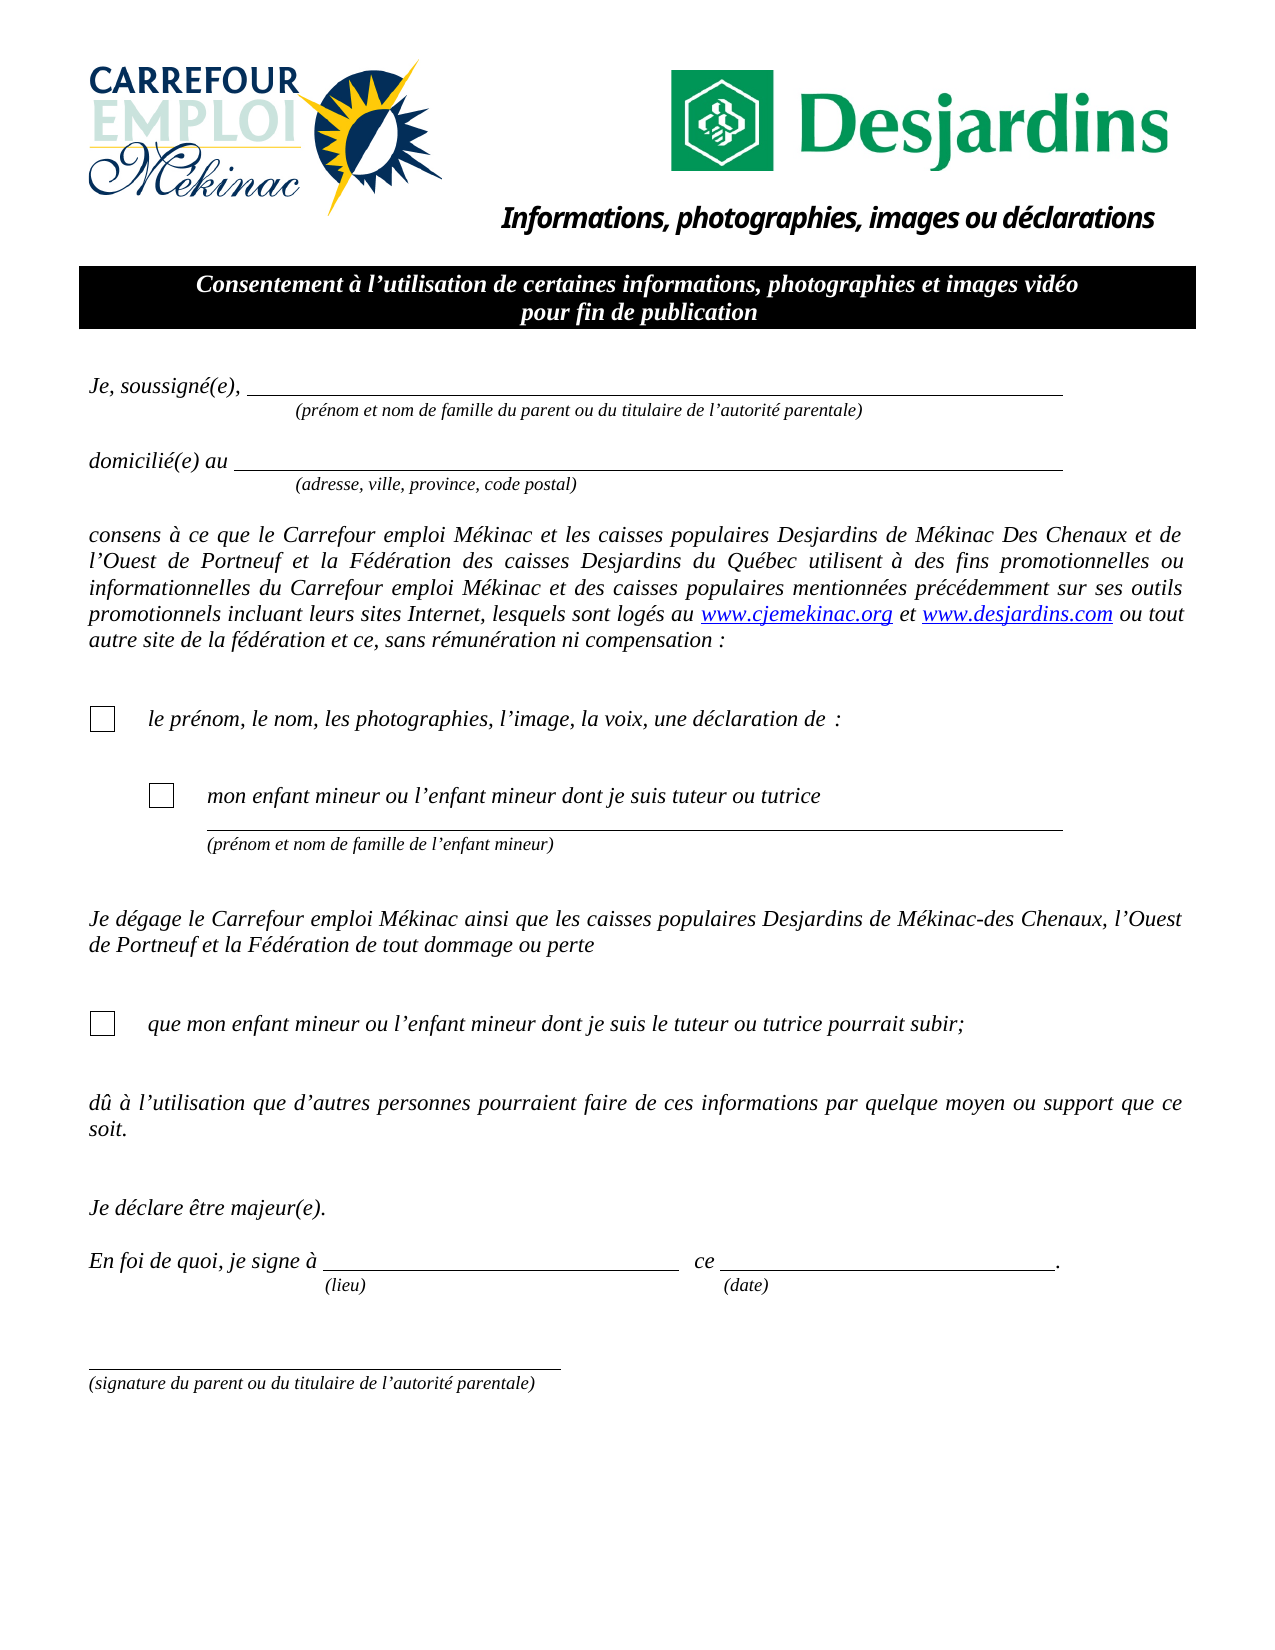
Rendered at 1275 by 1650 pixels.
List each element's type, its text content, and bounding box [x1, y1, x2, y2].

text que mon enfant mineur ou l’enfant mineur dont je suis le tuteur ou tutrice pourrait subir; [89, 1010, 1186, 1036]
text mon enfant mineur ou l’enfant mineur dont je suis tuteur ou tutrice [89, 782, 1186, 808]
text Je déclare être majeur(e). [89, 1194, 1186, 1221]
text dû à l’utilisation que d’autres personnes pourraient faire de ces informations par quelque moyen ou support que ce soit. [89, 1089, 1186, 1142]
title Consentement à l’utilisation de certaines informations, photographies et images vidéo pour fin de publication [80, 267, 1195, 328]
text le prénom, le nom, les photographies, l’image, la voix, une déclaration de : [89, 705, 1186, 732]
picture [670, 70, 1168, 171]
text domicilié(e) au [89, 447, 1186, 473]
text En foi de quoi, je signe à ce . [89, 1247, 1186, 1273]
text (lieu) (date) [89, 1273, 1186, 1295]
text (prénom et nom de famille du parent ou du titulaire de l’autorité parentale) [89, 399, 1186, 420]
text (signature du parent ou du titulaire de l’autorité parentale) [89, 1372, 1186, 1393]
text Je dégage le Carrefour emploi Mékinac ainsi que les caisses populaires Desjardins de Mékinac-des Chenaux, l’Ouest de Portneuf et la Fédération de tout dommage ou perte [89, 904, 1186, 957]
picture [88, 59, 442, 216]
text (prénom et nom de famille de l’enfant mineur) [89, 833, 1186, 854]
title Informations, photographies, images ou déclarations [89, 197, 1201, 237]
text (adresse, ville, province, code postal) [89, 473, 1186, 494]
text consens à ce que le Carrefour emploi Mékinac et les caisses populaires Desjardins de Mékinac Des Chenaux et de l’Ouest de Portneuf et la Fédération des caisses Desjardins du Québec utilisent à des fins promotionnelles ou informationnelles du Carrefour emploi Mékinac et des caisses populaires mentionnées précédemment sur ses outils promotionnels incluant leurs sites Internet, lesquels sont logés au www.cjemekinac.org et www.desjardins.com ou tout autre site de la fédération et ce, sans rémunération ni compensation : [89, 521, 1186, 653]
text Je, soussigné(e), [89, 372, 1186, 399]
